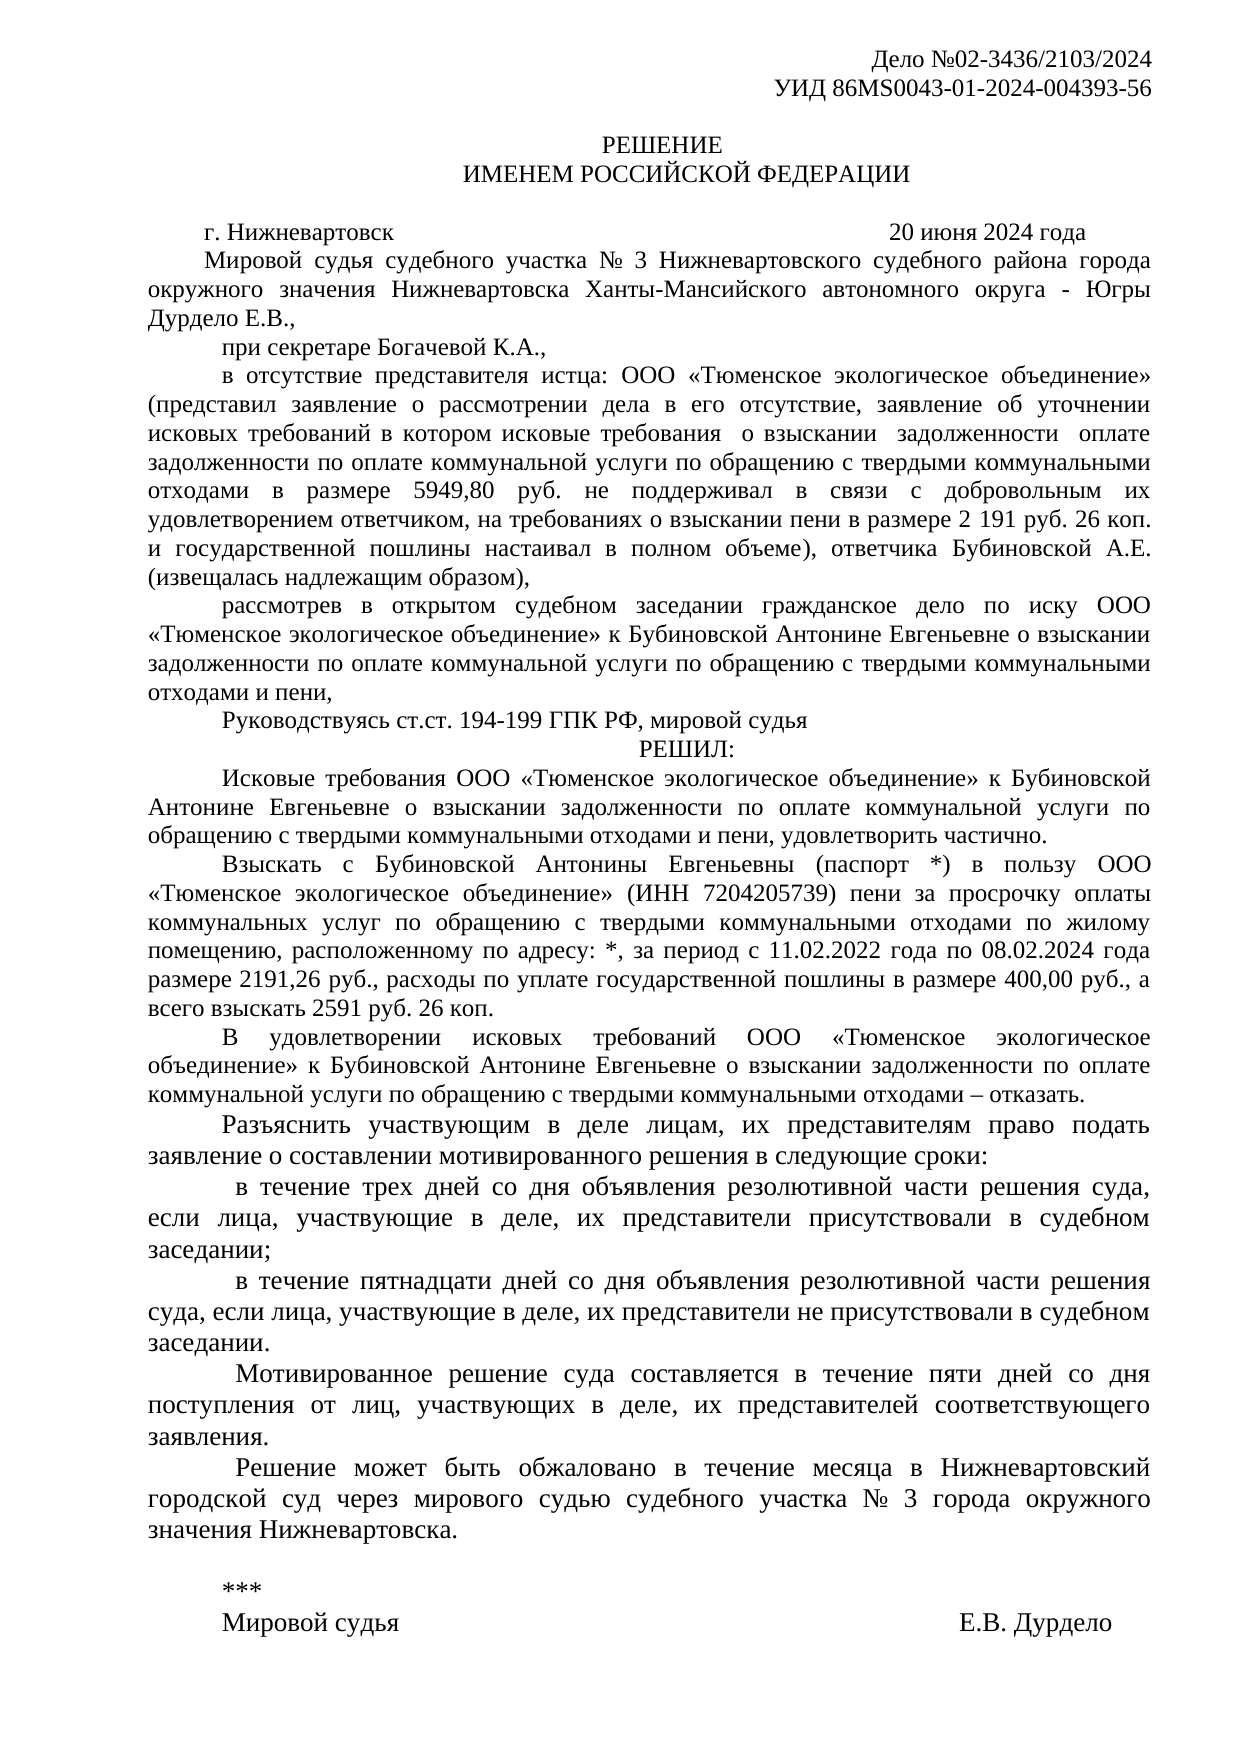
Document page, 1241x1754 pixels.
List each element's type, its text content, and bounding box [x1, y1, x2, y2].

text Мировой судья Е.В. Дурдело [148, 1606, 1152, 1638]
text г. Нижневартовск 20 июня 2024 года [148, 217, 1152, 246]
text *** [148, 1575, 1152, 1606]
text ИМЕНЕМ РОССИЙСКОЙ ФЕДЕРАЦИИ [148, 159, 1152, 188]
text Разъяснить участвующим в деле лицам, их представителям право подать заявление о составлении мотивированного решения в следующие сроки: [148, 1108, 1152, 1170]
text РЕШЕНИЕ [148, 131, 1152, 159]
text Руководствуясь ст.ст. 194-199 ГПК РФ, мировой судья [148, 706, 1152, 734]
text рассмотрев в открытом судебном заседании гражданское дело по иску ООО «Тюменское экологическое объединение» к Бубиновской Антонине Евгеньевне о взыскании задолженности по оплате коммунальной услуги по обращению с твердыми коммунальными отходами и пени, [148, 591, 1152, 706]
text Решение может быть обжаловано в течение месяца в Нижневартовский городской суд через мирового судью судебного участка № 3 города окружного значения Нижневартовска. [148, 1451, 1152, 1544]
text УИД 86MS0043-01-2024-004393-56 [148, 73, 1152, 102]
text при секретаре Богачевой К.А., [148, 332, 1152, 361]
text РЕШИЛ: [148, 734, 1152, 763]
text В удовлетворении исковых требований ООО «Тюменское экологическое объединение» к Бубиновской Антонине Евгеньевне о взыскании задолженности по оплате коммунальной услуги по обращению с твердыми коммунальными отходами – отказать. [148, 1022, 1152, 1108]
text в отсутствие представителя истца: ООО «Тюменское экологическое объединение» (представил заявление о рассмотрении дела в его отсутствие, заявление об уточнении исковых требований в котором исковые требования о взыскании задолженности оплате задолженности по оплате коммунальной услуги по обращению с твердыми коммунальными отходами в размере 5949,80 руб. не поддерживал в связи с добровольным их удовлетворением ответчиком, на требованиях о взыскании пени в размере 2 191 руб. 26 коп. и государственной пошлины настаивал в полном объеме), ответчика Бубиновской А.Е.(извещалась надлежащим образом), [148, 361, 1152, 591]
text Мотивированное решение суда составляется в течение пяти дней со дня поступления от лиц, участвующих в деле, их представителей соответствующего заявления. [148, 1357, 1152, 1451]
text Взыскать с Бубиновской Антонины Евгеньевны (паспорт *) в пользу ООО «Тюменское экологическое объединение» (ИНН 7204205739) пени за просрочку оплаты коммунальных услуг по обращению с твердыми коммунальными отходами по жилому помещению, расположенному по адресу: *, за период с 11.02.2022 года по 08.02.2024 года размере 2191,26 руб., расходы по уплате государственной пошлины в размере 400,00 руб., а всего взыскать 2591 руб. 26 коп. [148, 849, 1152, 1022]
text Дело №02-3436/2103/2024 [148, 44, 1152, 73]
text Мировой судья судебного участка № 3 Нижневартовского судебного района города окружного значения Нижневартовска Ханты-Мансийского автономного округа - Югры Дурдело Е.В., [148, 246, 1152, 332]
text Исковые требования ООО «Тюменское экологическое объединение» к Бубиновской Антонине Евгеньевне о взыскании задолженности по оплате коммунальной услуги по обращению с твердыми коммунальными отходами и пени, удовлетворить частично. [148, 763, 1152, 849]
text в течение пятнадцати дней со дня объявления резолютивной части решения суда, если лица, участвующие в деле, их представители не присутствовали в судебном заседании. [148, 1264, 1152, 1357]
text в течение трех дней со дня объявления резолютивной части решения суда, если лица, участвующие в деле, их представители присутствовали в судебном заседании; [148, 1170, 1152, 1264]
